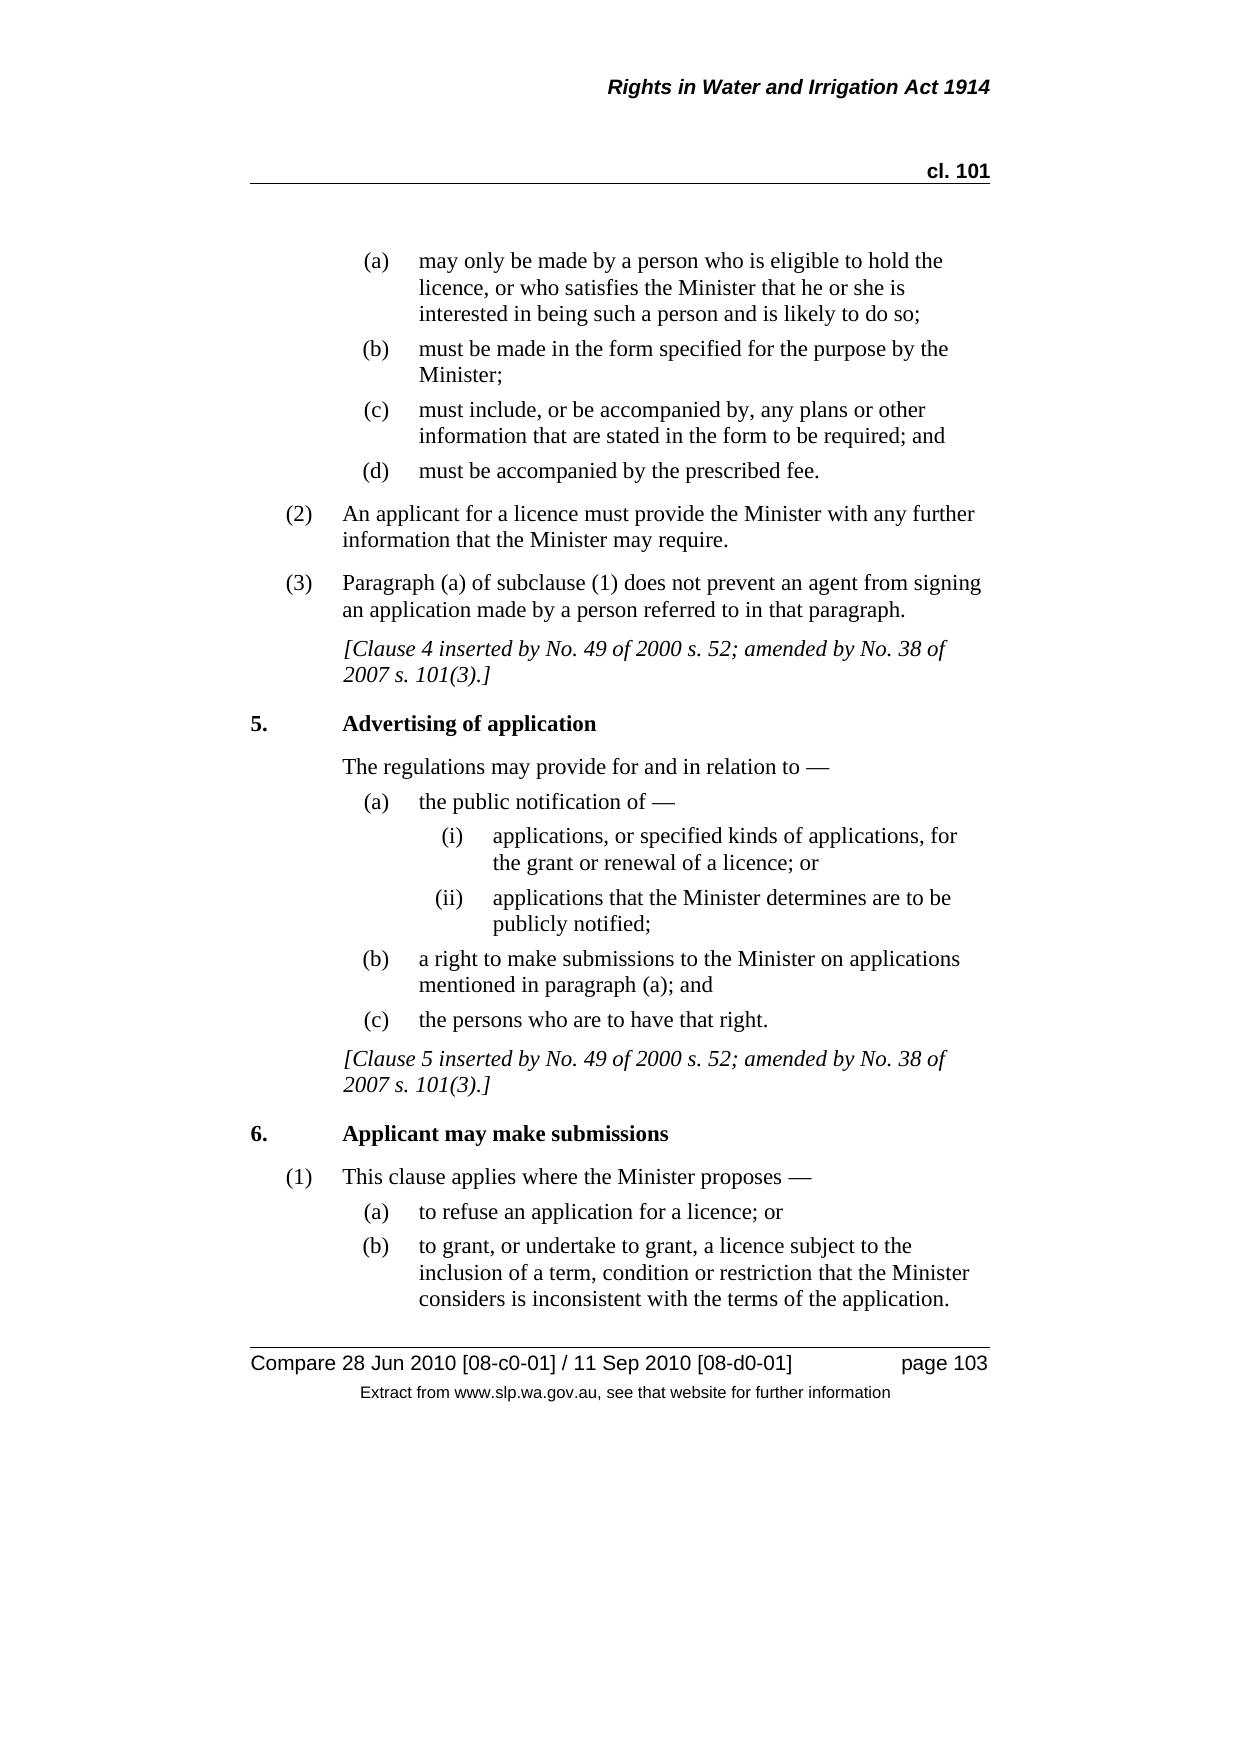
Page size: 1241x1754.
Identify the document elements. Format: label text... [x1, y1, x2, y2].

text (b) to grant, or undertake to grant, a licence subject to the inclusion of a term, condition or restriction that the Minister considers is inconsistent with the terms of the application. [250, 1233, 990, 1312]
text (b) a right to make submissions to the Minister on applications mentioned in paragraph (a); and [250, 945, 990, 997]
subtitle 5. Advertising of application [250, 710, 990, 737]
text (ii) applications that the Minister determines are to be publicly notified; [250, 884, 990, 936]
text (i) applications, or specified kinds of applications, for the grant or renewal of a licence; or [250, 823, 990, 875]
text The regulations may provide for and in relation to — [250, 753, 990, 779]
text (a) may only be made by a person who is eligible to hold the licence, or who satisfies the Minister that he or she is interested in being such a person and is likely to do so; [250, 247, 990, 327]
text (1) This clause applies where the Minister proposes — [250, 1163, 990, 1189]
text (c) the persons who are to have that right. [250, 1006, 990, 1032]
text (b) must be made in the form specified for the purpose by the Minister; [250, 335, 990, 388]
text (2) An applicant for a licence must provide the Minister with any further information that the Minister may require. [250, 500, 990, 553]
text (c) must include, or be accompanied by, any plans or other information that are stated in the form to be required; and [250, 396, 990, 449]
text (a) to refuse an application for a licence; or [250, 1198, 990, 1224]
subtitle 6. Applicant may make submissions [250, 1120, 990, 1147]
text [Clause 4 inserted by No. 49 of 2000 s. 52; amended by No. 38 of 2007 s. 101(3).] [250, 634, 990, 687]
text (d) must be accompanied by the prescribed fee. [250, 457, 990, 483]
text (3) Paragraph (a) of subclause (1) does not prevent an agent from signing an application made by a person referred to in that paragraph. [250, 569, 990, 622]
text (a) the public notification of — [250, 788, 990, 814]
text [Clause 5 inserted by No. 49 of 2000 s. 52; amended by No. 38 of 2007 s. 101(3).] [250, 1044, 990, 1097]
